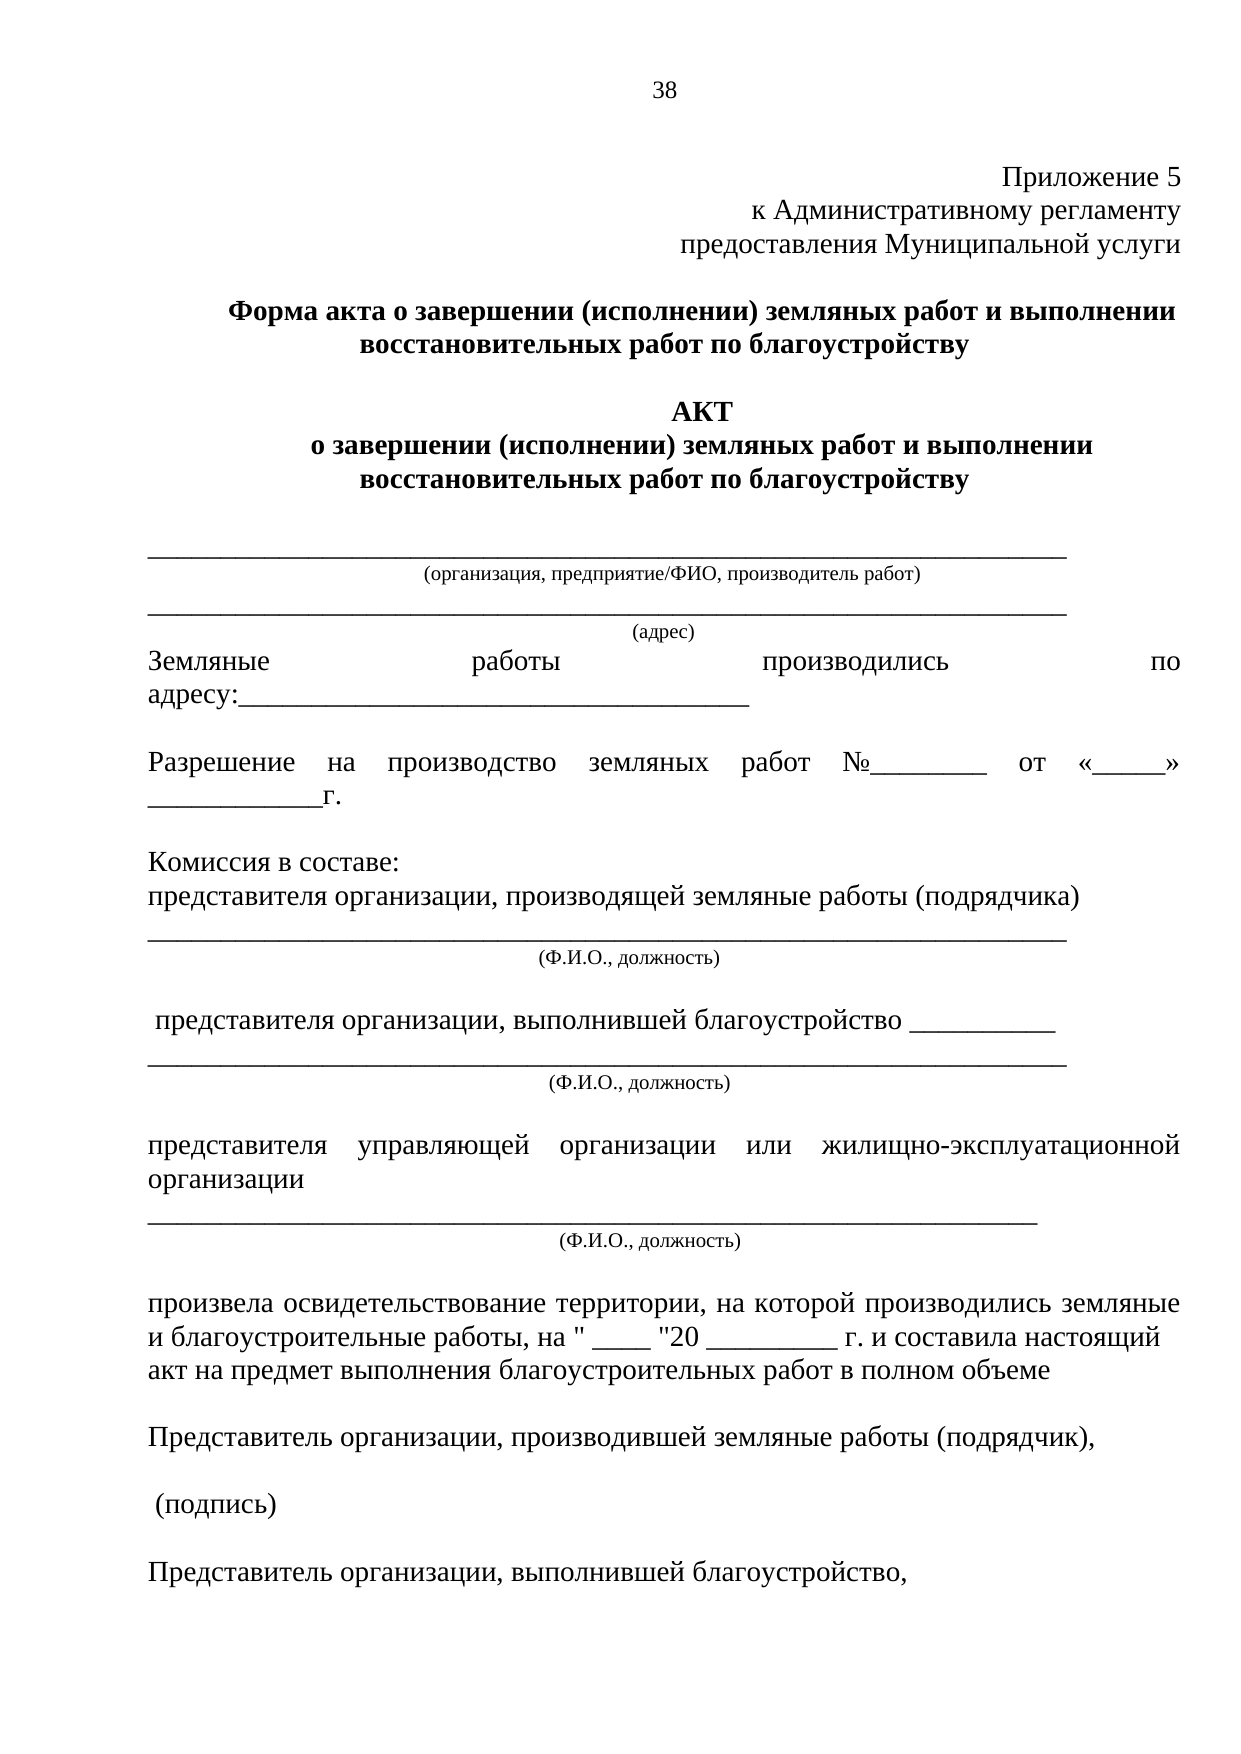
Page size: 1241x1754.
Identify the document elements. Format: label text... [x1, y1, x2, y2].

text произвела освидетельствование территории, на которой производились земляные и благоустроительные работы, на " ____ "20 _________ г. и составила настоящий [148, 1285, 1181, 1352]
text (адрес) [148, 619, 1181, 643]
text представителя управляющей организации или жилищно-эксплуатационной организации _____________________________________________________________ [148, 1127, 1181, 1228]
text Представитель организации, выполнившей благоустройство, [148, 1554, 1181, 1587]
text Земляные работы производились по адресу:___________________________________ [148, 643, 1181, 710]
text _______________________________________________________________ [148, 911, 1181, 945]
text представителя организации, выполнившей благоустройство __________ [148, 1002, 1181, 1036]
text представителя организации, производящей земляные работы (подрядчика) [148, 878, 1181, 911]
text АКТ [148, 394, 1181, 427]
text (Ф.И.О., должность) [148, 1228, 1181, 1252]
text _______________________________________________________________ [148, 528, 1181, 561]
text Комиссия в составе: [148, 844, 1181, 878]
text Разрешение на производство земляных работ №________ от «_____» ____________г. [148, 744, 1181, 811]
text Приложение 5 [148, 159, 1181, 192]
text _______________________________________________________________ [148, 585, 1181, 619]
text (подпись) [148, 1487, 1181, 1520]
text Форма акта о завершении (исполнении) земляных работ и выполнении восстановительных работ по благоустройству [148, 293, 1181, 360]
text предоставления Муниципальной услуги [148, 226, 1181, 259]
text о завершении (исполнении) земляных работ и выполнении восстановительных работ по благоустройству [148, 427, 1181, 494]
text (Ф.И.О., должность) [148, 1069, 1181, 1094]
text Представитель организации, производившей земляные работы (подрядчик), [148, 1419, 1181, 1453]
text к Административному регламенту [148, 192, 1181, 226]
text акт на предмет выполнения благоустроительных работ в полном объеме [148, 1352, 1181, 1386]
text (организация, предприятие/ФИО, производитель работ) [148, 561, 1181, 585]
text (Ф.И.О., должность) [148, 945, 1181, 969]
text _______________________________________________________________ [148, 1036, 1181, 1069]
